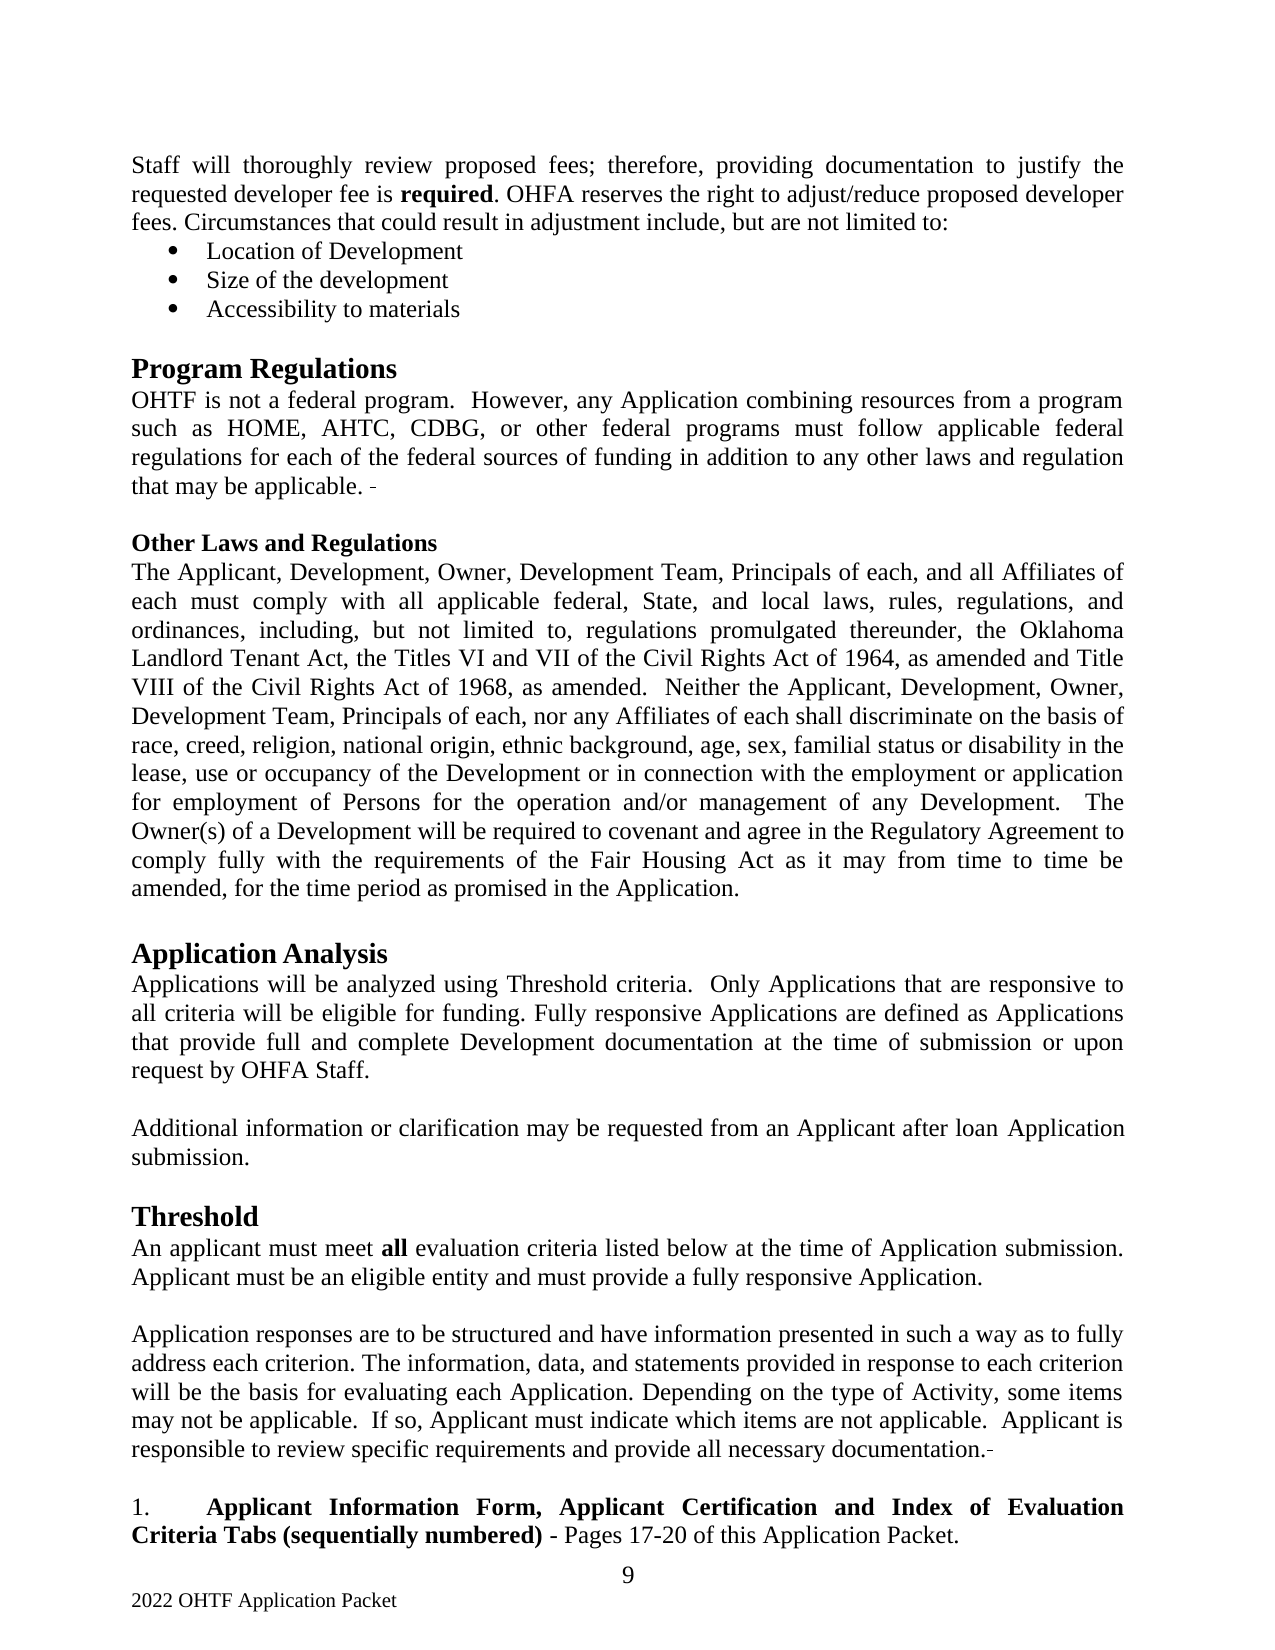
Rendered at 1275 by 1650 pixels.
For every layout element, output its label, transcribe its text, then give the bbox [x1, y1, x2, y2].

subtitle Threshold [131, 1199, 1125, 1233]
list Size of the development [169, 265, 1125, 294]
text 1. Applicant Information Form, Applicant Certification and Index of Evaluation Criteria Tabs (sequentially numbered) - Pages 17-20 of this Application Packet. [131, 1492, 1125, 1549]
text Other Laws and Regulations [131, 528, 1125, 557]
list Accessibility to materials [169, 294, 1125, 322]
subtitle Program Regulations [131, 351, 1125, 385]
text Applications will be analyzed using Threshold criteria. Only Applications that are responsive to all criteria will be eligible for funding. Fully responsive Applications are defined as Applications that provide full and complete Development documentation at the time of submission or upon request by OHFA Staff. [131, 969, 1125, 1084]
text Application responses are to be structured and have information presented in such a way as to fully address each criterion. The information, data, and statements provided in response to each criterion will be the basis for evaluating each Application. Depending on the type of Activity, some items may not be applicable. If so, Applicant must indicate which items are not applicable. Applicant is responsible to review specific requirements and provide all necessary documentation. [131, 1319, 1125, 1463]
text The Applicant, Development, Owner, Development Team, Principals of each, and all Affiliates of each must comply with all applicable federal, State, and local laws, rules, regulations, and ordinances, including, but not limited to, regulations promulgated thereunder, the Oklahoma Landlord Tenant Act, the Titles VI and VII of the Civil Rights Act of 1964, as amended and Title VIII of the Civil Rights Act of 1968, as amended. Neither the Applicant, Development, Owner, Development Team, Principals of each, nor any Affiliates of each shall discriminate on the basis of race, creed, religion, national origin, ethnic background, age, sex, familial status or disability in the lease, use or occupancy of the Development or in connection with the employment or application for employment of Persons for the operation and/or management of any Development. The Owner(s) of a Development will be required to covenant and agree in the Regulatory Agreement to comply fully with the requirements of the Fair Housing Act as it may from time to time be amended, for the time period as promised in the Application. [131, 557, 1125, 902]
text Additional information or clarification may be requested from an Applicant after loan Application submission. [131, 1113, 1125, 1171]
text Staff will thoroughly review proposed fees; therefore, providing documentation to justify the requested developer fee is required. OHFA reserves the right to adjust/reduce proposed developer fees. Circumstances that could result in adjustment include, but are not limited to: [131, 150, 1125, 236]
text An applicant must meet all evaluation criteria listed below at the time of Application submission. Applicant must be an eligible entity and must provide a fully responsive Application. [131, 1233, 1125, 1290]
text OHTF is not a federal program. However, any Application combining resources from a program such as HOME, AHTC, CDBG, or other federal programs must follow applicable federal regulations for each of the federal sources of funding in addition to any other laws and regulation that may be applicable. [131, 385, 1125, 500]
subtitle Application Analysis [131, 936, 1125, 969]
list Location of Development [169, 236, 1125, 265]
